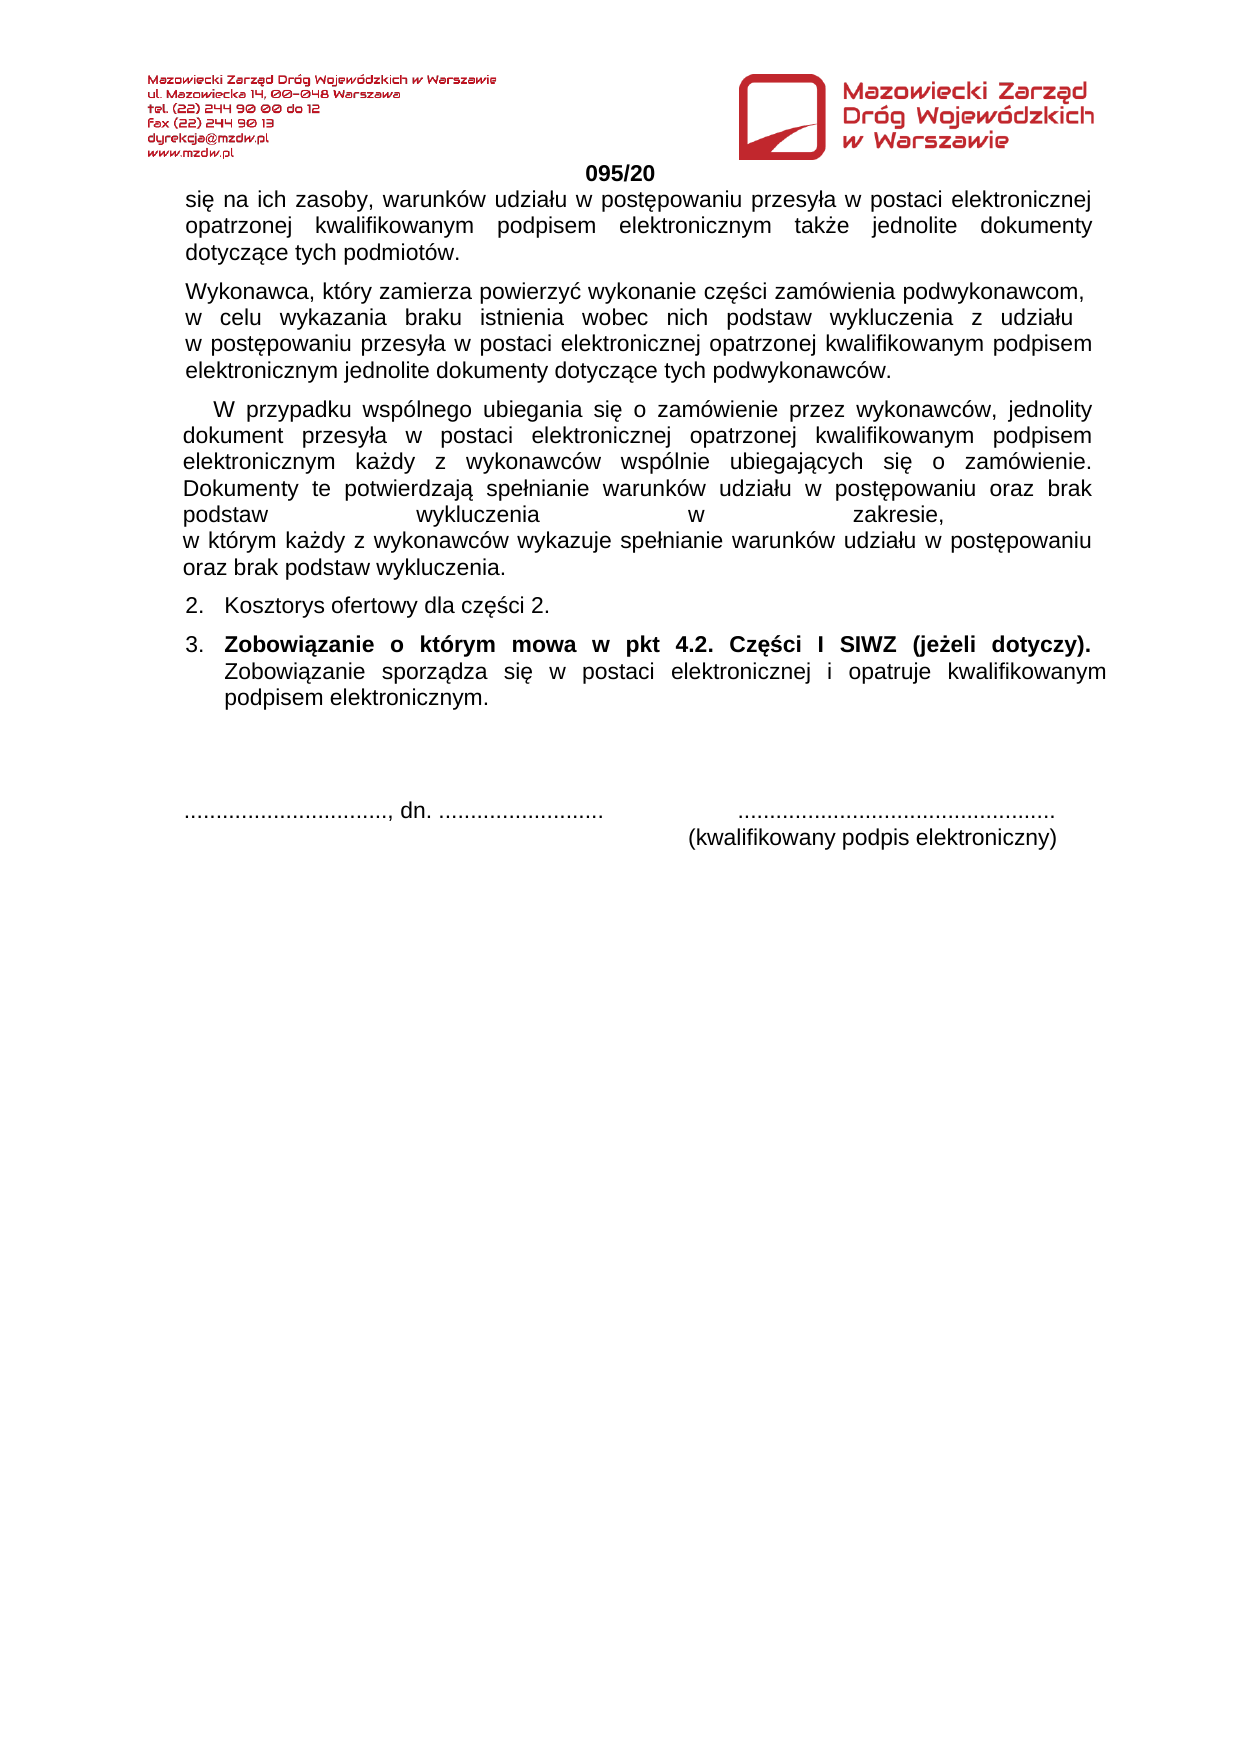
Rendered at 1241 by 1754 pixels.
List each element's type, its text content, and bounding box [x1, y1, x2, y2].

picture [739, 74, 1094, 160]
list Zobowiązanie o którym mowa w pkt 4.2. Części I SIWZ (jeżeli dotyczy). Zobowiązanie sporządza się w postaci elektronicznej i opatruje kwalifikowanym podpisem elektronicznym. [185, 631, 1107, 710]
text W przypadku wspólnego ubiegania się o zamówienie przez wykonawców, jednolity dokument przesyła w postaci elektronicznej opatrzonej kwalifikowanym podpisem elektronicznym każdy z wykonawców wspólnie ubiegających się o zamówienie. Dokumenty te potwierdzają spełnianie warunków udziału w postępowaniu oraz brak podstaw wykluczenia w zakresie, w którym każdy z wykonawców wykazuje spełnianie warunków udziału w postępowaniu oraz brak podstaw wykluczenia. [148, 396, 1093, 580]
list Kosztorys ofertowy dla części 2. [185, 592, 1107, 619]
text (kwalifikowany podpis elektroniczny) [185, 823, 1093, 850]
picture [147, 73, 497, 160]
text ................................, dn. .......................... .................................................. [148, 797, 1093, 823]
text Wykonawca, który zamierza powierzyć wykonanie części zamówienia podwykonawcom, w celu wykazania braku istnienia wobec nich podstaw wykluczenia z udziału w postępowaniu przesyła w postaci elektronicznej opatrzonej kwalifikowanym podpisem elektronicznym jednolite dokumenty dotyczące tych podwykonawców. [185, 278, 1093, 383]
